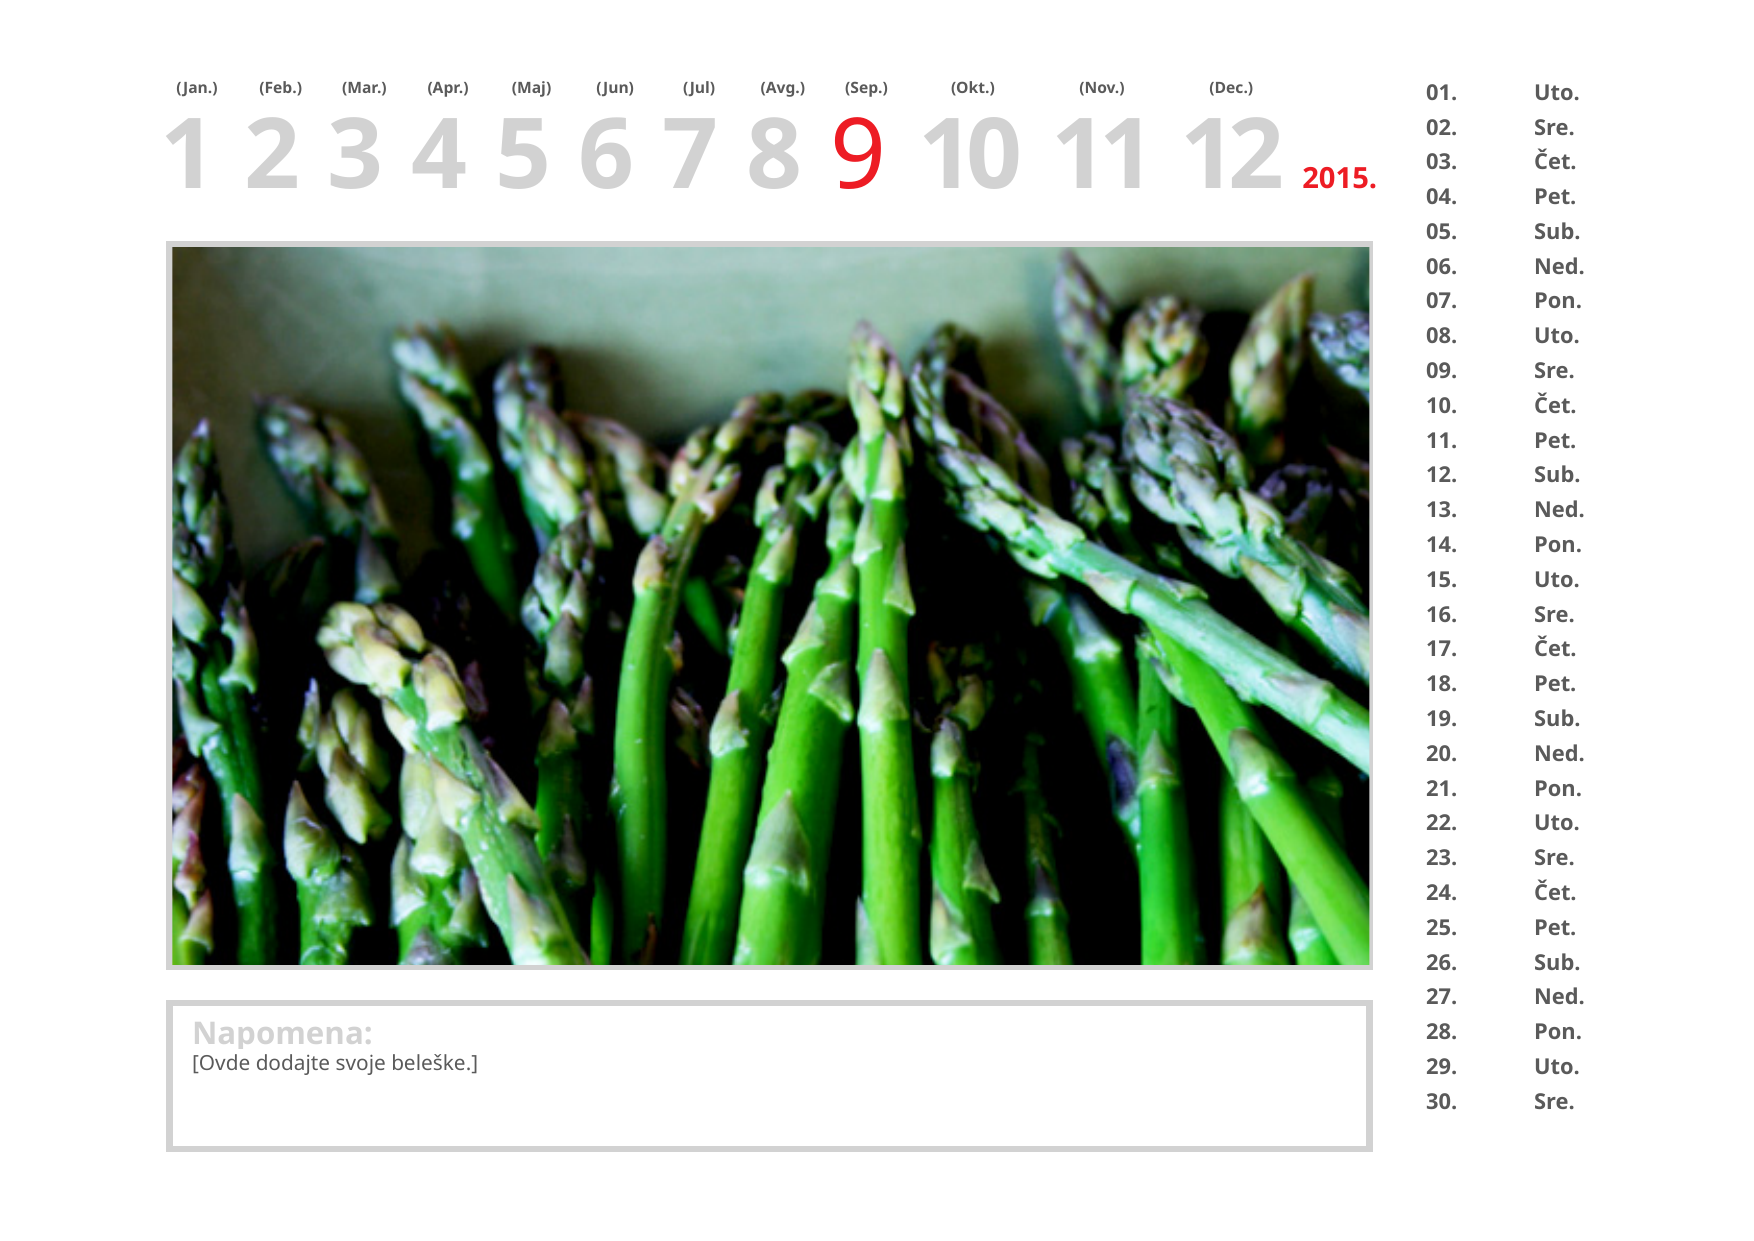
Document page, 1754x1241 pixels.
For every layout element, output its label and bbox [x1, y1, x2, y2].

table_header [151, 77, 1388, 1157]
picture [172, 247, 1370, 965]
table_header [1388, 77, 1606, 1157]
